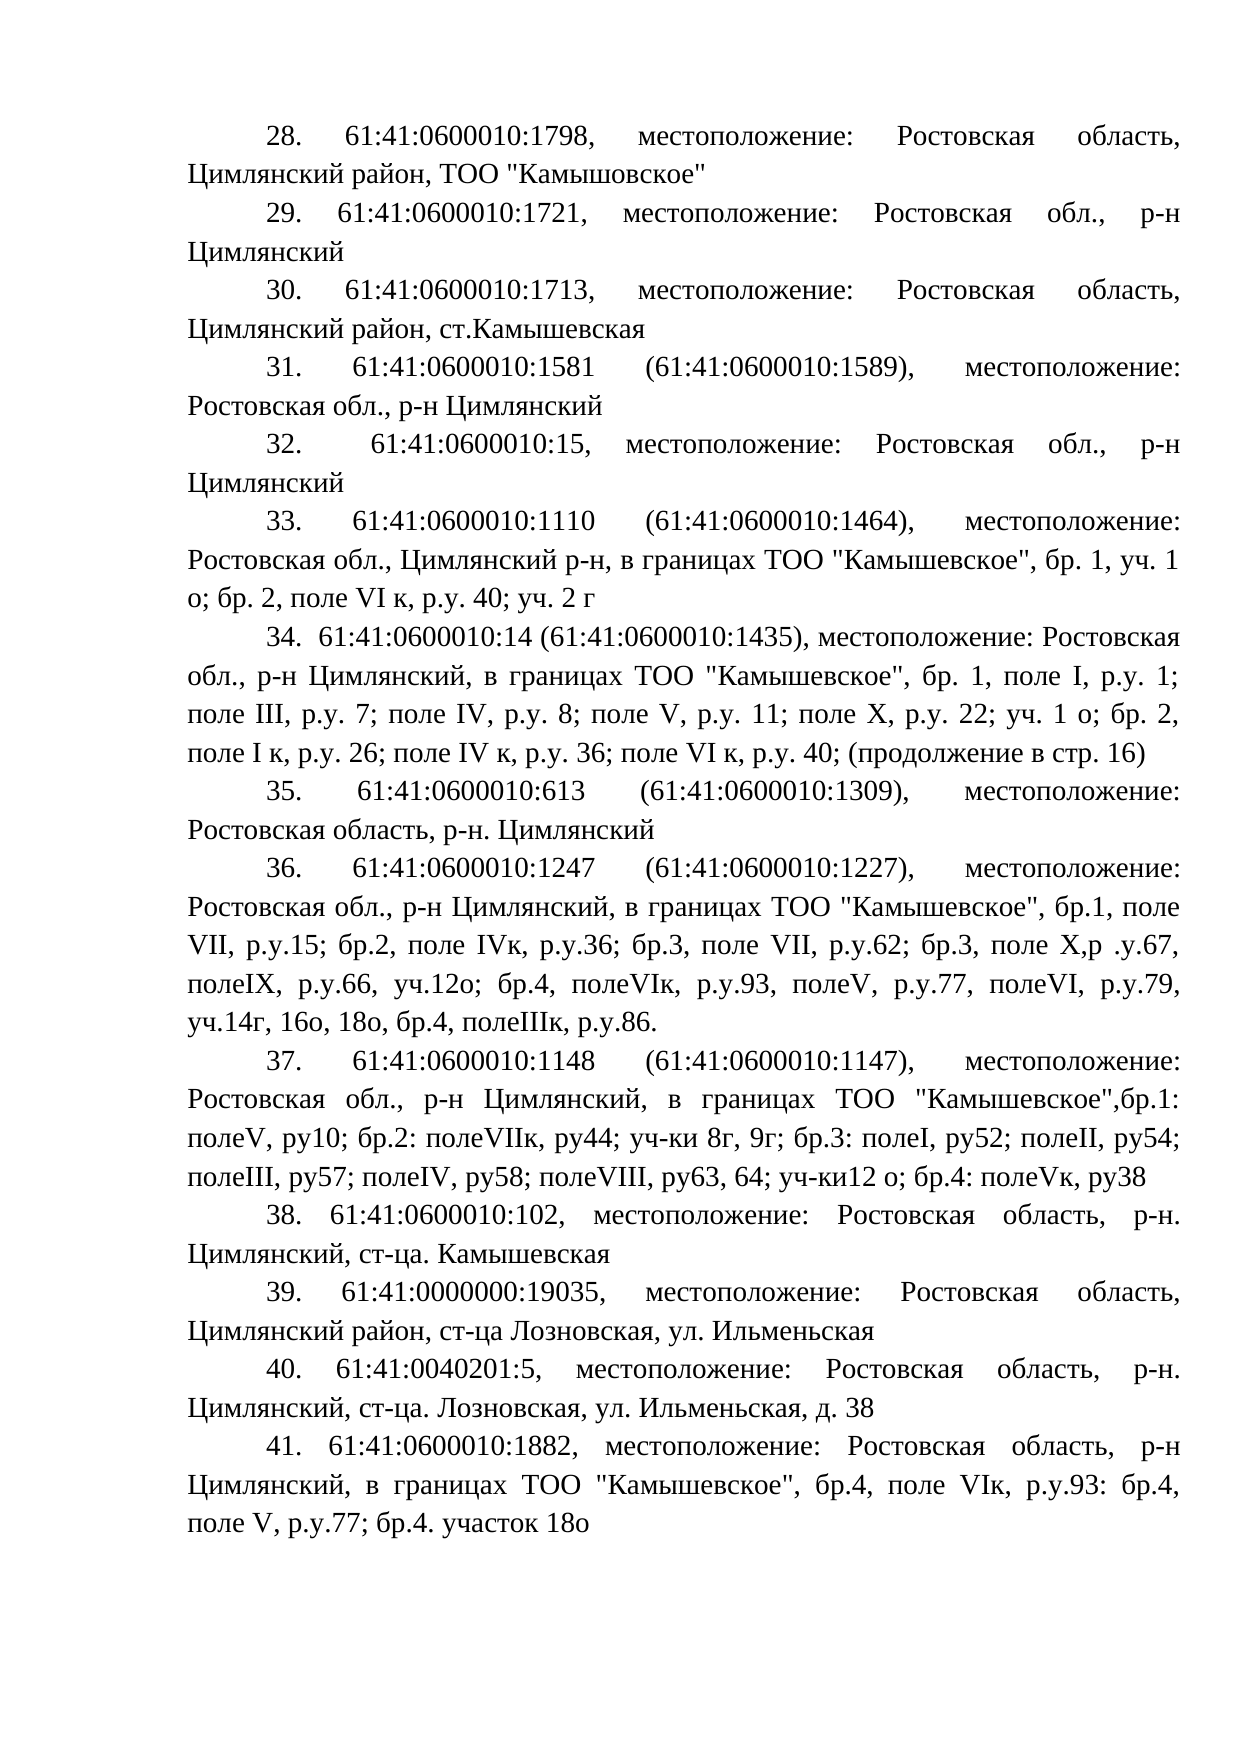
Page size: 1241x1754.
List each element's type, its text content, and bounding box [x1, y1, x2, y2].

text 36. 61:41:0600010:1247 (61:41:0600010:1227), местоположение: Ростовская обл., р-н Цимлянский, в границах ТОО "Камышевское", бр.1, поле VII, р.у.15; бр.2, поле IVк, р.у.36; бр.3, поле VII, р.у.62; бр.3, поле X,р .у.67, полеIX, р.у.66, уч.12о; бр.4, полеVIк, р.у.93, полеV, р.у.77, полеVI, р.у.79, уч.14г, 16о, 18о, бр.4, полеIIIк, р.у.86. [187, 850, 1181, 1038]
text 30. 61:41:0600010:1713, местоположение: Ростовская область, Цимлянский район, ст.Камышевская [187, 272, 1181, 344]
text 33. 61:41:0600010:1110 (61:41:0600010:1464), местоположение: Ростовская обл., Цимлянский р-н, в границах ТОО "Камышевское", бр. 1, уч. 1 о; бр. 2, поле VI к, р.у. 40; уч. 2 г [187, 503, 1181, 614]
text 29. 61:41:0600010:1721, местоположение: Ростовская обл., р-н Цимлянский [187, 195, 1181, 267]
text 39. 61:41:0000000:19035, местоположение: Ростовская область, Цимлянский район, ст-ца Лозновская, ул. Ильменьская [187, 1274, 1181, 1346]
text 38. 61:41:0600010:102, местоположение: Ростовская область, р-н. Цимлянский, ст-ца. Камышевская [187, 1197, 1181, 1269]
text 37. 61:41:0600010:1148 (61:41:0600010:1147), местоположение: Ростовская обл., р-н Цимлянский, в границах ТОО "Камышевское",бр.1: полеV, ру10; бр.2: полеVIIк, ру44; уч-ки 8г, 9г; бр.3: полеI, ру52; полеII, ру54; полеIII, ру57; полеIV, ру58; полеVIII, ру63, 64; уч-ки12 о; бр.4: полеVк, ру38 [187, 1043, 1181, 1192]
text 35. 61:41:0600010:613 (61:41:0600010:1309), местоположение: Ростовская область, р-н. Цимлянский [187, 773, 1181, 845]
text 40. 61:41:0040201:5, местоположение: Ростовская область, р-н. Цимлянский, ст-ца. Лозновская, ул. Ильменьская, д. 38 [187, 1351, 1181, 1423]
text 28. 61:41:0600010:1798, местоположение: Ростовская область, Цимлянский район, ТОО "Камышовское" [187, 118, 1181, 190]
text 41. 61:41:0600010:1882, местоположение: Ростовская область, р-н Цимлянский, в границах ТОО "Камышевское", бр.4, поле VIк, р.у.93: бр.4, поле V, р.у.77; бр.4. участок 18о [187, 1428, 1181, 1539]
text 31. 61:41:0600010:1581 (61:41:0600010:1589), местоположение: Ростовская обл., р-н Цимлянский [187, 349, 1181, 421]
text 34. 61:41:0600010:14 (61:41:0600010:1435), местоположение: Ростовская обл., р-н Цимлянский, в границах ТОО "Камышевское", бр. 1, поле I, р.у. 1; поле III, р.у. 7; поле IV, р.у. 8; поле V, р.у. 11; поле X, р.у. 22; уч. 1 о; бр. 2, поле I к, р.у. 26; поле IV к, р.у. 36; поле VI к, р.у. 40; (продолжение в стр. 16) [187, 619, 1181, 768]
text 32. 61:41:0600010:15, местоположение: Ростовская обл., р-н Цимлянский [187, 426, 1181, 498]
